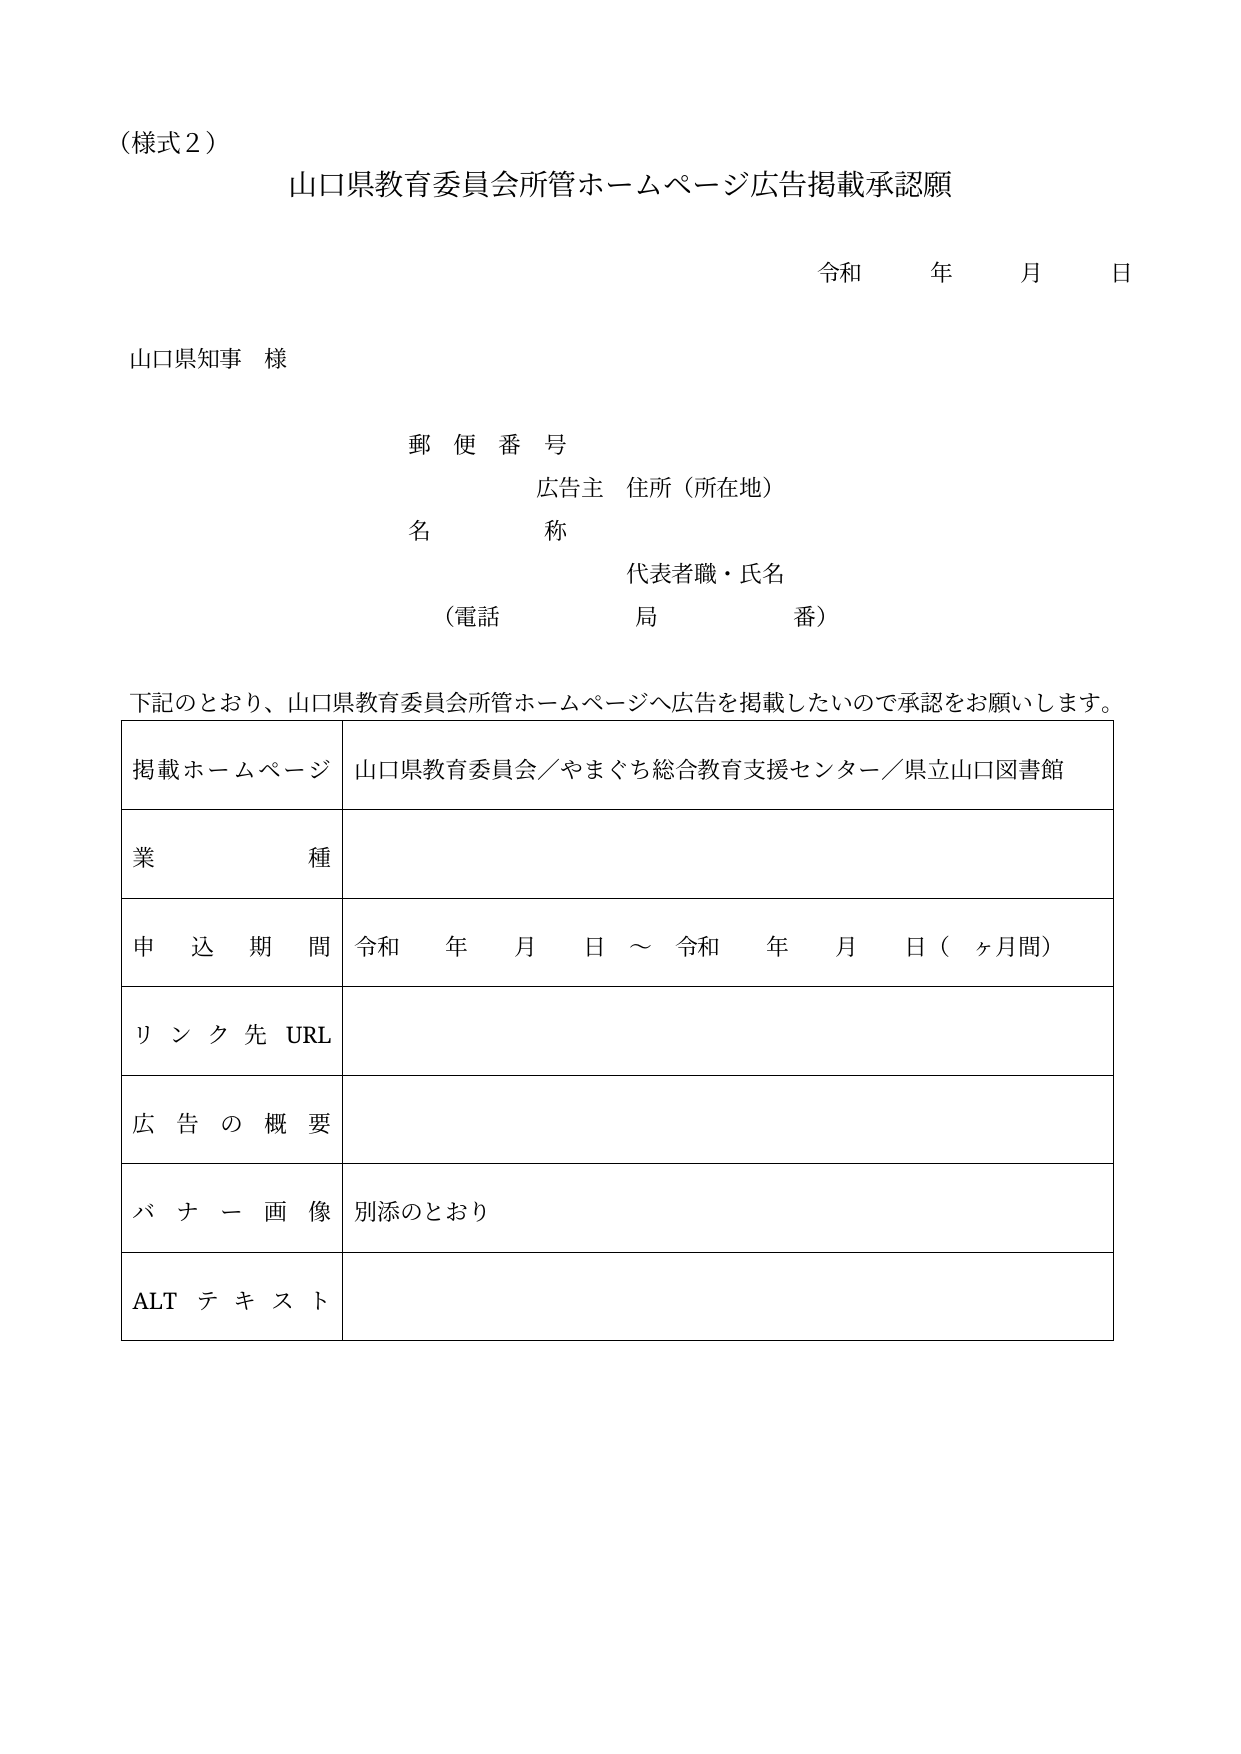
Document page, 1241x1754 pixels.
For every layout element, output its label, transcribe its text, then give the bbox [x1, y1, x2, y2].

table_cell [343, 1076, 1113, 1163]
table_cell 業種 [122, 810, 342, 897]
text 代表者職・氏名 [106, 548, 1134, 591]
table_cell 令和 年 月 日 ～ 令和 年 月 日（ ヶ月間） [343, 899, 1113, 986]
text 名 称 [106, 505, 1134, 548]
table_cell [343, 810, 1113, 897]
table_cell リンク先URL [122, 987, 342, 1074]
table_cell 申込期間 [122, 899, 342, 986]
text （様式２） [106, 118, 1134, 161]
table_cell [343, 1253, 1113, 1340]
table_header 山口県教育委員会／やまぐち総合教育支援センター／県立山口図書館 [343, 721, 1113, 809]
table_cell バナー画像 [122, 1164, 342, 1252]
table_cell [343, 987, 1113, 1074]
text 郵 便 番 号 [106, 419, 1134, 462]
text 下記のとおり、山口県教育委員会所管ホームページへ広告を掲載したいので承認をお願いします。 [106, 677, 1134, 720]
table_header 掲載ホームページ [122, 721, 342, 809]
table_cell 広告の概要 [122, 1076, 342, 1163]
text 令和 年 月 日 [106, 247, 1134, 290]
table_cell ALTテキスト [122, 1253, 342, 1340]
text 山口県知事 様 [106, 333, 1134, 376]
text （電話 局 番） [106, 591, 1134, 634]
text 広告主 住所（所在地） [106, 462, 1134, 505]
text 山口県教育委員会所管ホームページ広告掲載承認願 [106, 161, 1134, 204]
table_cell 別添のとおり [343, 1164, 1113, 1252]
